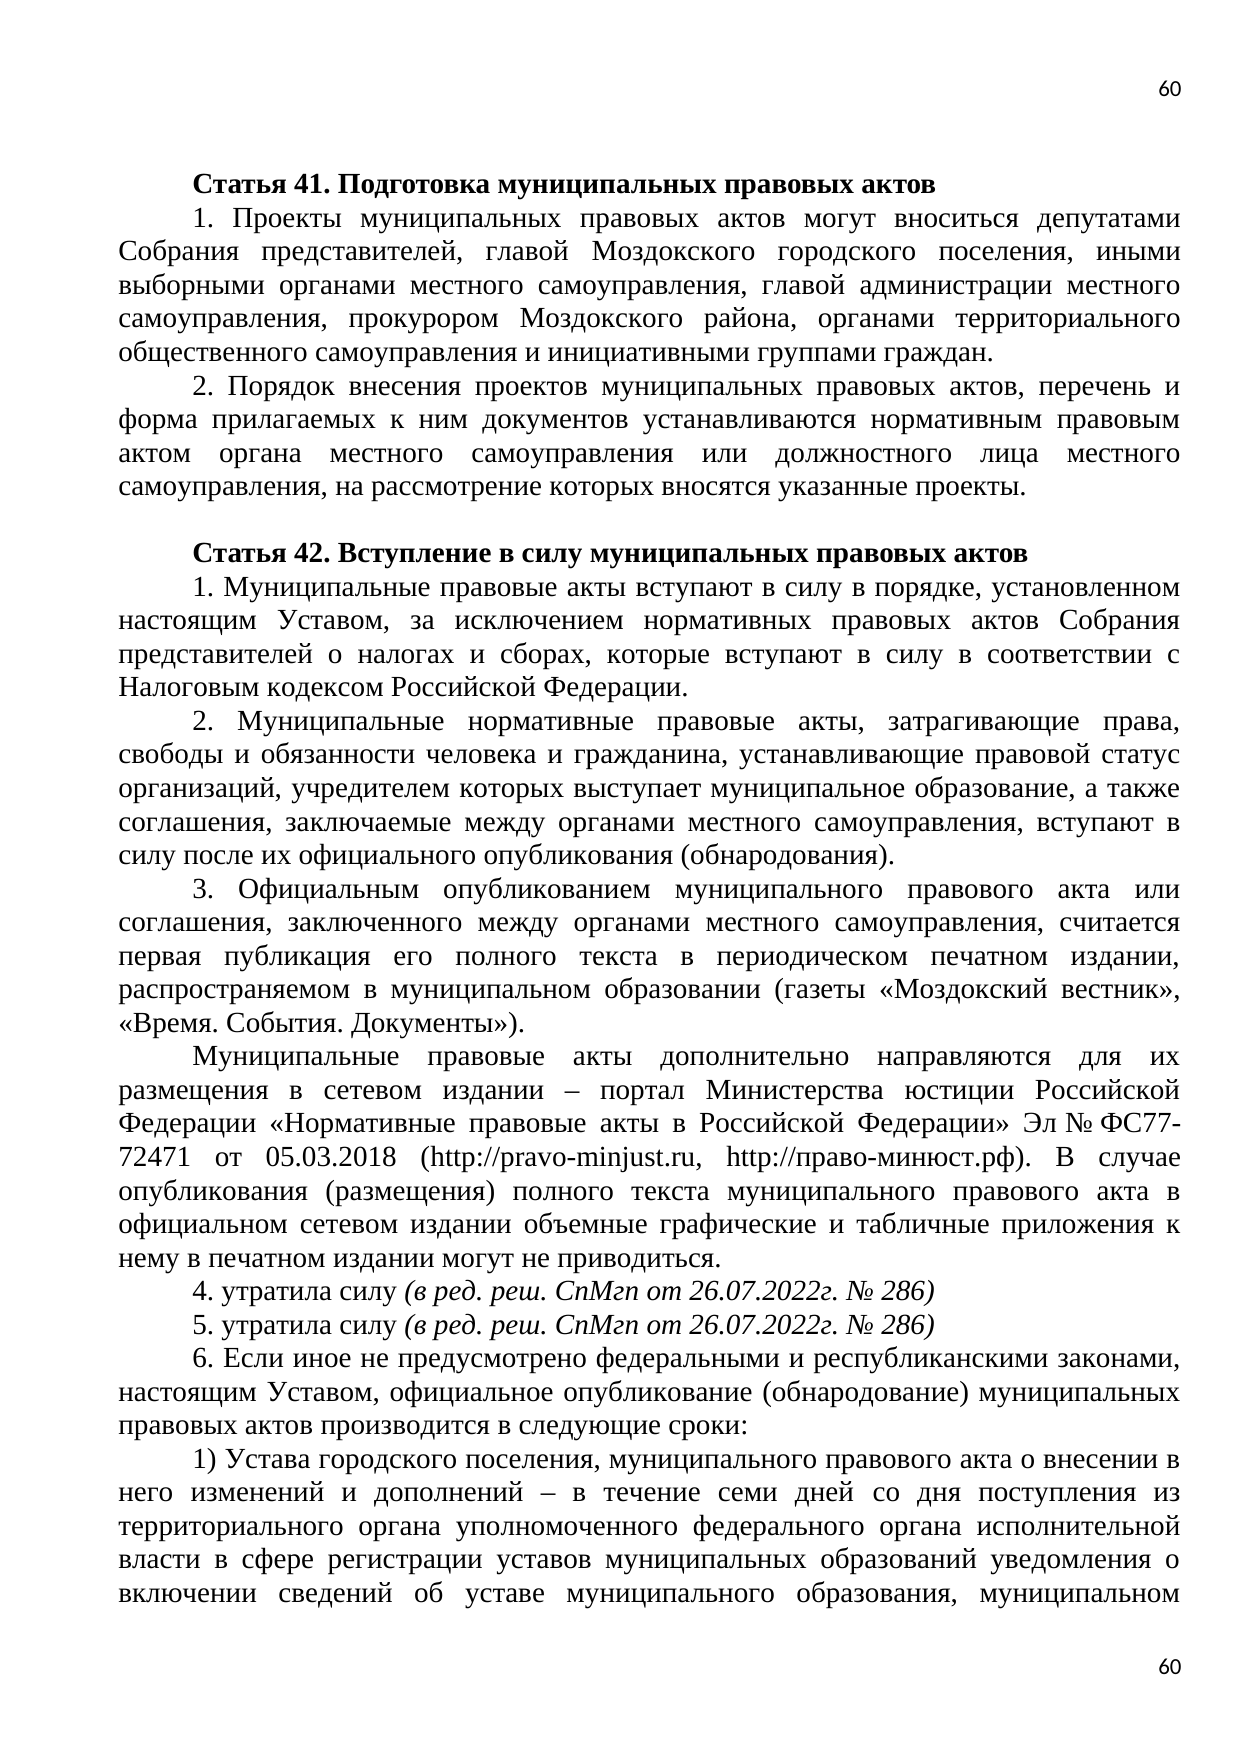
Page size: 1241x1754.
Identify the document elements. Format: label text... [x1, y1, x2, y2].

text 1. Муниципальные правовые акты вступают в силу в порядке, установленном настоящим Уставом, за исключением нормативных правовых актов Собрания представителей о налогах и сборах, которые вступают в силу в соответствии с Налоговым кодексом Российской Федерации. [118, 569, 1181, 703]
text 6. Если иное не предусмотрено федеральными и республиканскими законами, настоящим Уставом, официальное опубликование (обнародование) муниципальных правовых актов производится в следующие сроки: [118, 1340, 1181, 1441]
text 1. Проекты муниципальных правовых актов могут вноситься депутатами Собрания представителей, главой Моздокского городского поселения, иными выборными органами местного самоуправления, главой администрации местного самоуправления, прокурором Моздокского района, органами территориального общественного самоуправления и инициативными группами граждан. [118, 200, 1181, 368]
text 2. Порядок внесения проектов муниципальных правовых актов, перечень и форма прилагаемых к ним документов устанавливаются нормативным правовым актом органа местного самоуправления или должностного лица местного самоуправления, на рассмотрение которых вносятся указанные проекты. [118, 368, 1181, 502]
text 4. утратила силу (в ред. реш. СпМгп от 26.07.2022г. № 286) [118, 1273, 1181, 1307]
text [118, 1441, 1181, 1609]
text 2. Муниципальные нормативные правовые акты, затрагивающие права, свободы и обязанности человека и гражданина, устанавливающие правовой статус организаций, учредителем которых выступает муниципальное образование, а также соглашения, заключаемые между органами местного самоуправления, вступают в силу после их официального опубликования (обнародования). [118, 703, 1181, 871]
text Муниципальные правовые акты дополнительно направляются для их размещения в сетевом издании – портал Министерства юстиции Российской Федерации «Нормативные правовые акты в Российской Федерации» Эл № ФС77-72471 от 05.03.2018 (http://pravo-minjust.ru, http://право-минюст.рф). В случае опубликования (размещения) полного текста муниципального правового акта в официальном сетевом издании объемные графические и табличные приложения к нему в печатном издании могут не приводиться. [118, 1038, 1181, 1273]
text Статья 42. Вступление в силу муниципальных правовых актов [118, 535, 1181, 569]
text 3. Официальным опубликованием муниципального правового акта или соглашения, заключенного между органами местного самоуправления, считается первая публикация его полного текста в периодическом печатном издании, распространяемом в муниципальном образовании (газеты «Моздокский вестник», «Время. События. Документы»). [118, 871, 1181, 1038]
text Статья 41. Подготовка муниципальных правовых актов [118, 166, 1181, 200]
text 5. утратила силу (в ред. реш. СпМгп от 26.07.2022г. № 286) [118, 1307, 1181, 1340]
